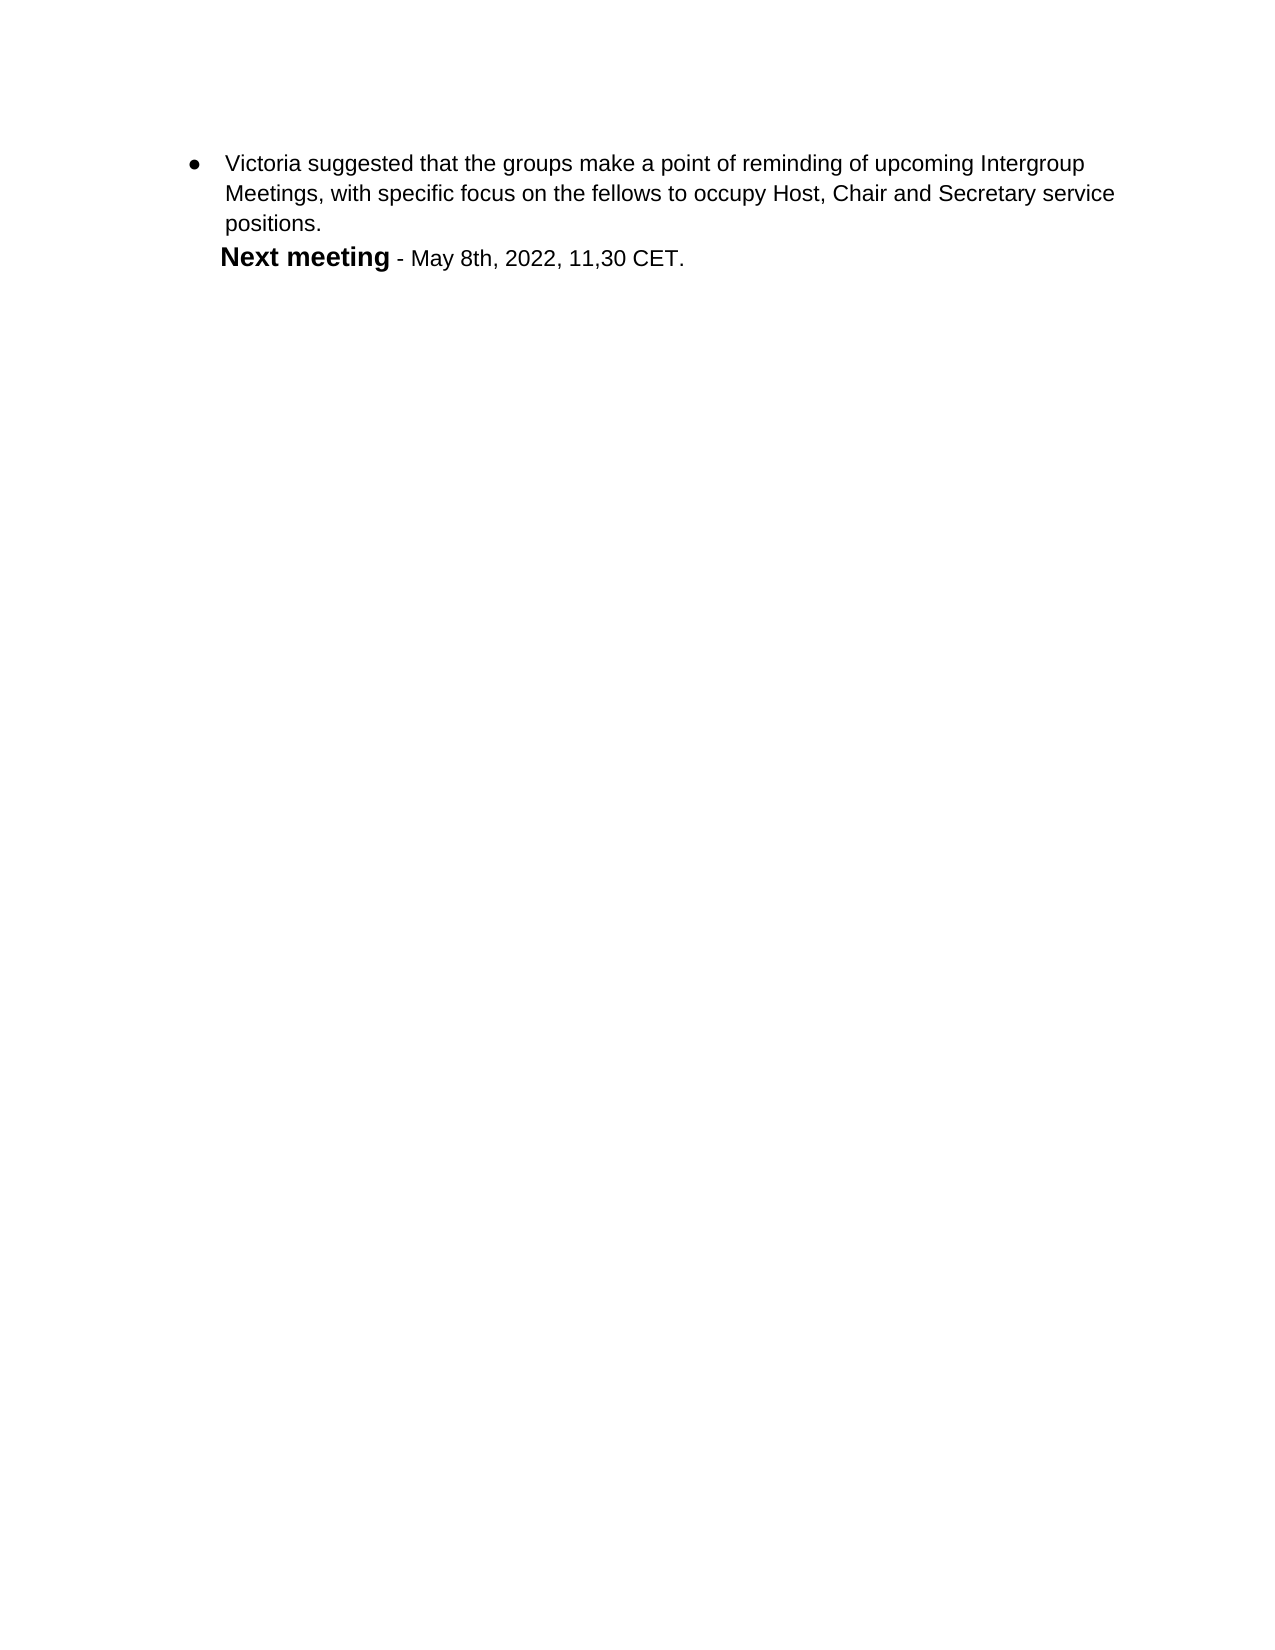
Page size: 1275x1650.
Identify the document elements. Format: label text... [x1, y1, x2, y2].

text Next meeting - May 8th, 2022, 11,30 CET. [150, 241, 1125, 272]
list Victoria suggested that the groups make a point of reminding of upcoming Intergroup Meetings, with specific focus on the fellows to occupy Host, Chair and Secretary service positions. [187, 150, 1125, 237]
